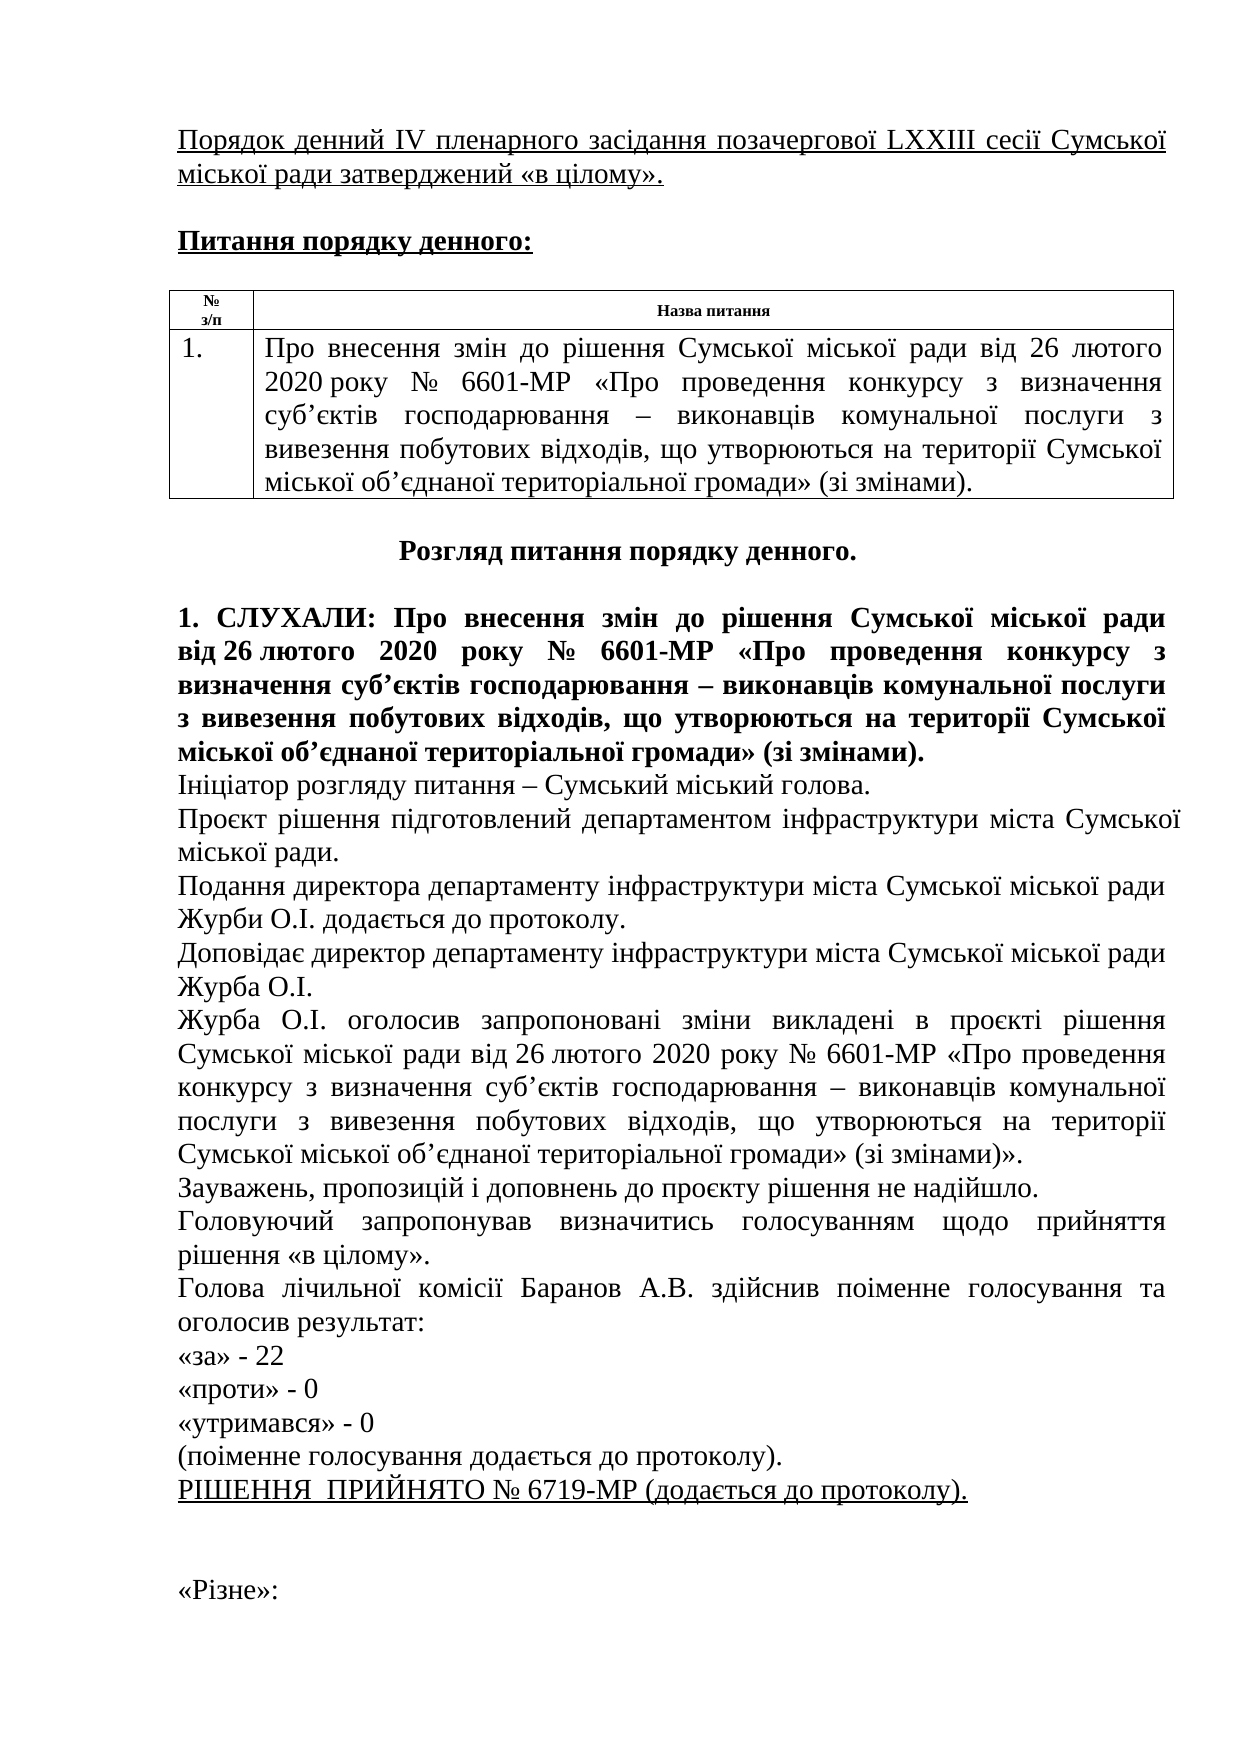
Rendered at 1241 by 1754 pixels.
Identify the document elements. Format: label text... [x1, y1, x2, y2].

text Розгляд питання порядку денного. [325, 533, 1178, 566]
text 1. СЛУХАЛИ: Про внесення змін до рішення Сумської міської ради від 26 лютого 2020 року № 6601-МР «Про проведення конкурсу з визначення суб’єктів господарювання – виконавців комунальної послуги з вивезення побутових відходів, що утворюються на території Сумської міської об’єднаної територіальної громади» (зі змінами). [177, 600, 1167, 767]
text Головуючий запропонував визначитись голосуванням щодо прийняття рішення «в цілому». [177, 1203, 1167, 1271]
text Зауважень, пропозицій і доповнень до проєкту рішення не надійшло. [177, 1170, 1167, 1203]
text Подання директора департаменту інфраструктури міста Сумської міської ради Журби О.І. додається до протоколу. [177, 868, 1167, 935]
text «утримався» - 0 [177, 1405, 1167, 1438]
text Голова лічильної комісії Баранов А.В. здійснив поіменне голосування та оголосив результат: [177, 1271, 1167, 1338]
table_cell [170, 330, 253, 498]
text Проєкт рішення підготовлений департаментом інфраструктури міста Сумської міської ради. [177, 801, 1181, 868]
text (поіменне голосування додається до протоколу). [177, 1438, 1167, 1472]
text Ініціатор розгляду питання – Сумський міський голова. [177, 767, 1181, 801]
table_header № з/п [170, 291, 253, 329]
table_header Назва питання [254, 291, 1173, 329]
text «проти» - 0 [177, 1371, 1167, 1405]
text Питання порядку денного: [177, 223, 1167, 256]
text Журба О.І. оголосив запропоновані зміни викладені в проєкті рішення Сумської міської ради від 26 лютого 2020 року № 6601-МР «Про проведення конкурсу з визначення суб’єктів господарювання – виконавців комунальної послуги з вивезення побутових відходів, що утворюються на території Сумської міської об’єднаної територіальної громади» (зі змінами)». [177, 1002, 1167, 1170]
text Порядок денний IV пленарного засідання позачергової LХXIII сесії Сумської міської ради затверджений «в цілому». [177, 122, 1167, 189]
text РІШЕННЯ ПРИЙНЯТО № 6719-МР (додається до протоколу). [177, 1472, 1167, 1505]
text Доповідає директор департаменту інфраструктури міста Сумської міської ради Журба О.І. [177, 935, 1167, 1002]
text «за» - 22 [177, 1338, 1167, 1371]
text «Різне»: [177, 1572, 1167, 1606]
table_cell Про внесення змін до рішення Сумської міської ради від 26 лютого 2020 року № 6601-МР «Про проведення конкурсу з визначення суб’єктів господарювання – виконавців комунальної послуги з вивезення побутових відходів, що утворюються на території Сумської міської об’єднаної територіальної громади» (зі змінами). [254, 330, 1173, 498]
